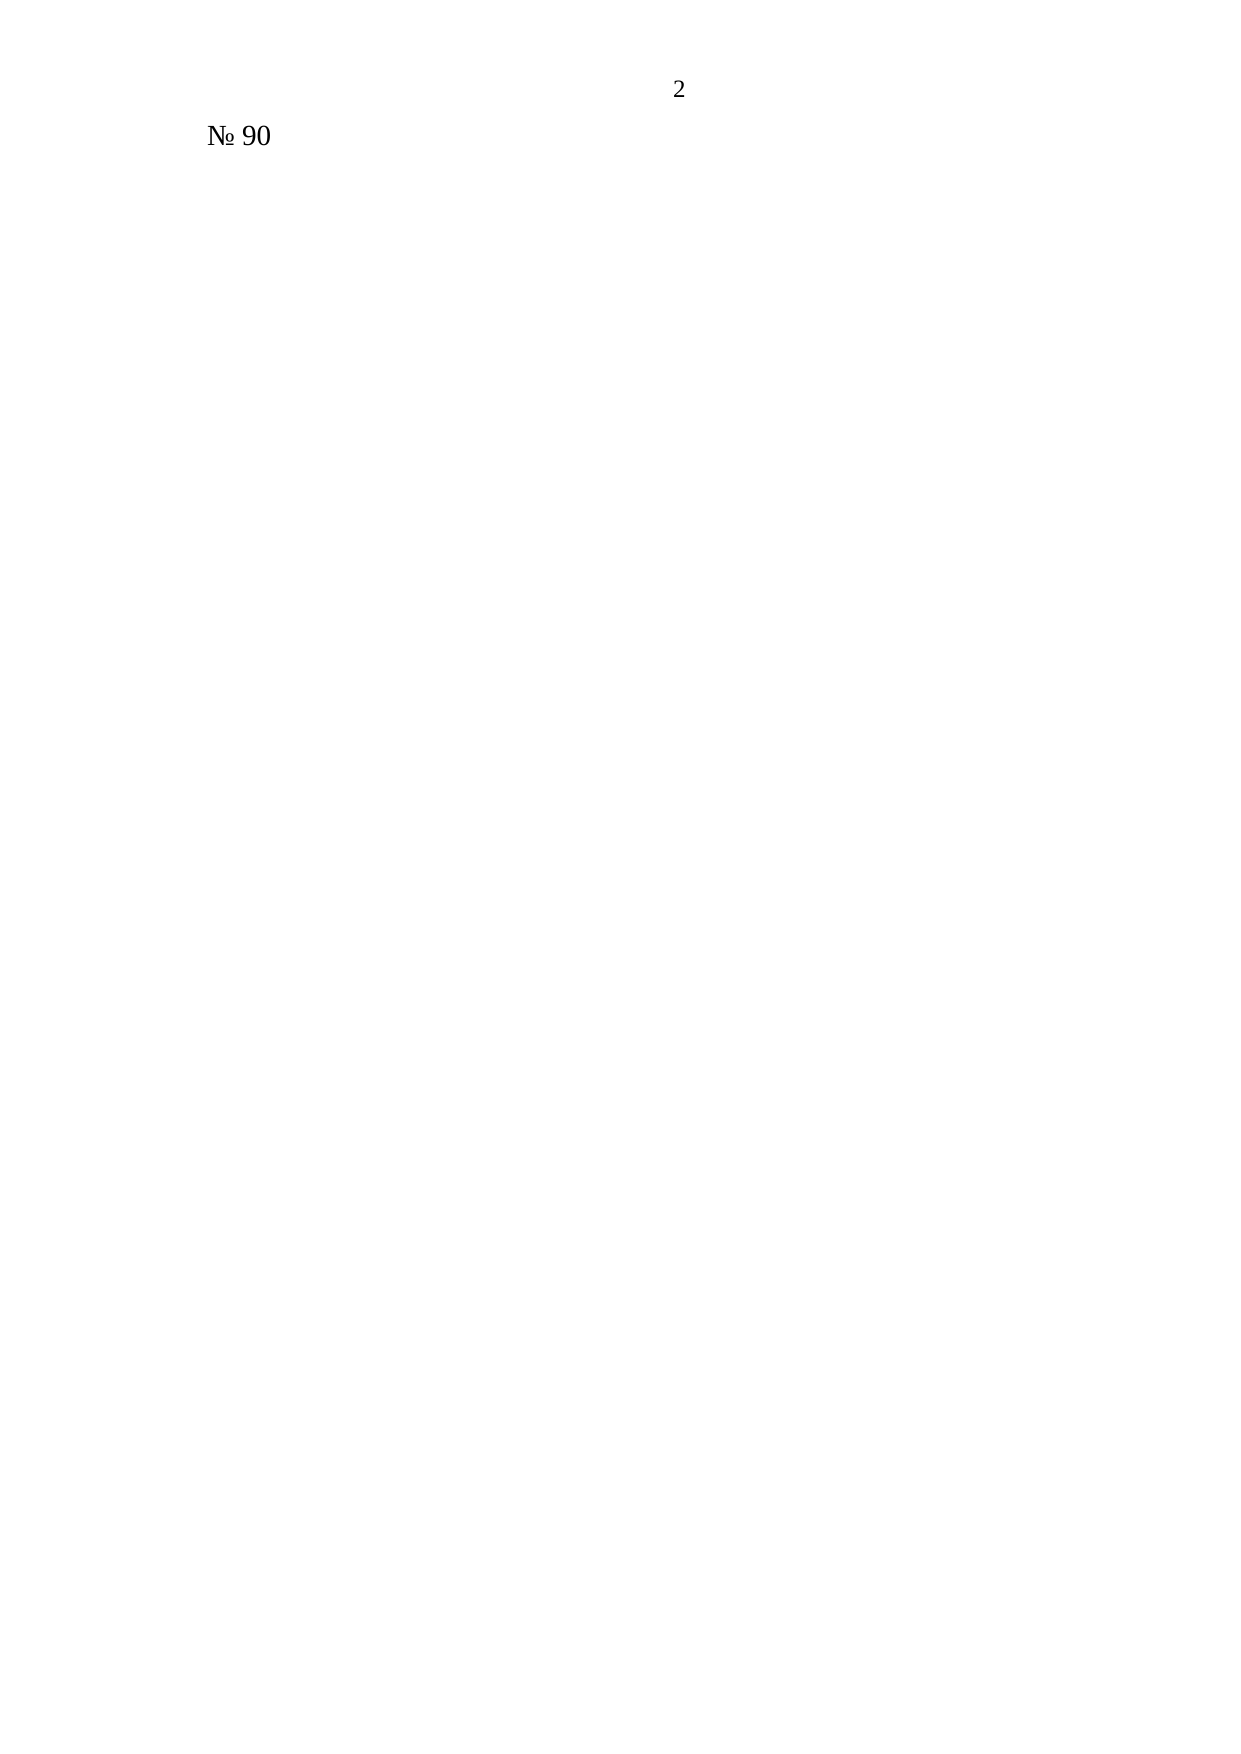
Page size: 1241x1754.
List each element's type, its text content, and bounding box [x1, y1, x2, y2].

text № 90 [207, 118, 1152, 152]
